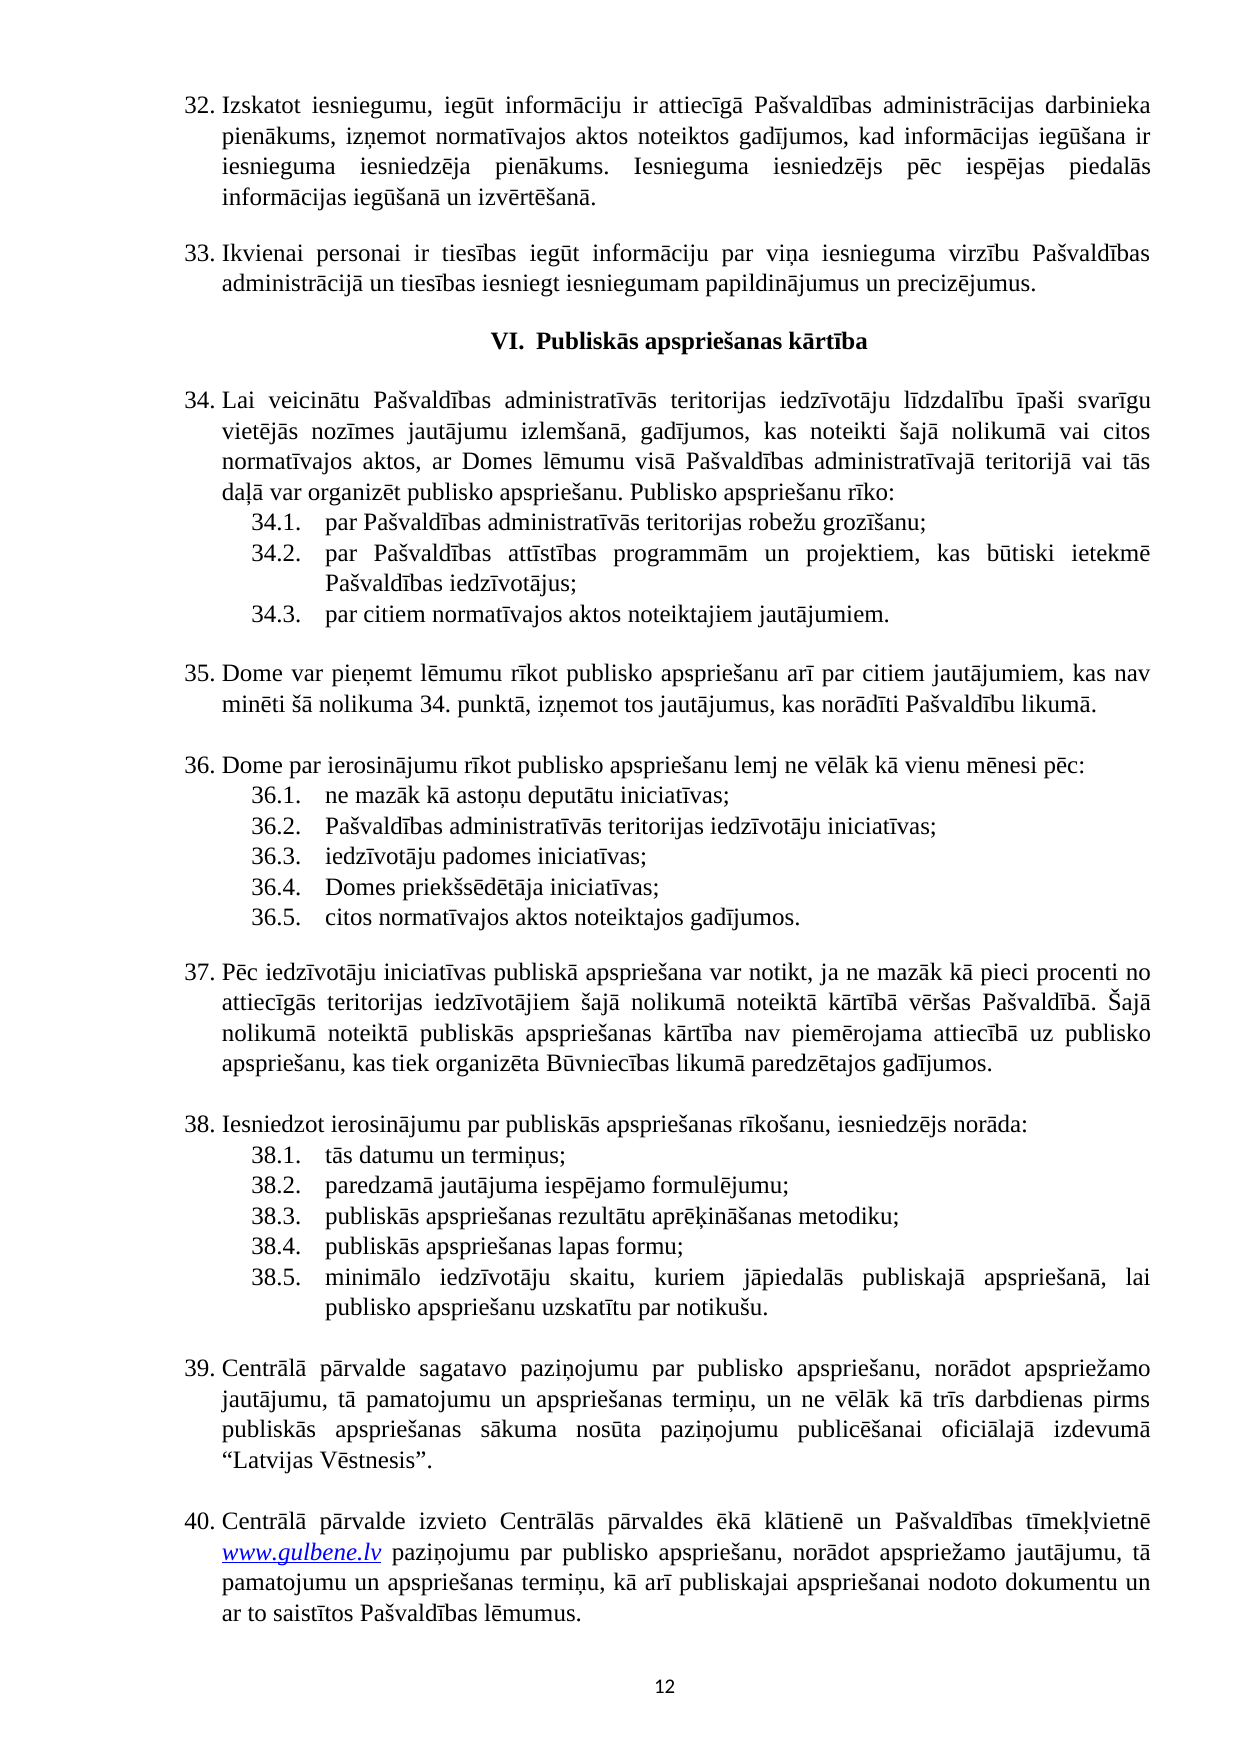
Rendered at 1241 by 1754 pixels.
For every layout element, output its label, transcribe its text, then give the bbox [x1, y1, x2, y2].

list iedzīvotāju padomes iniciatīvas; [251, 839, 1152, 870]
list Centrālā pārvalde sagatavo paziņojumu par publisko apspriešanu, norādot apspriežamo jautājumu, tā pamatojumu un apspriešanas termiņu, un ne vēlāk kā trīs darbdienas pirms publiskās apspriešanas sākuma nosūta paziņojumu publicēšanai oficiālajā izdevumā “Latvijas Vēstnesis”. [184, 1352, 1152, 1474]
list Centrālā pārvalde izvieto Centrālās pārvaldes ēkā klātienē un Pašvaldības tīmekļvietnē www.gulbene.lv paziņojumu par publisko apspriešanu, norādot apspriežamo jautājumu, tā pamatojumu un apspriešanas termiņu, kā arī publiskajai apspriešanai nodoto dokumentu un ar to saistītos Pašvaldības lēmumus. [184, 1504, 1152, 1626]
list Pašvaldības administratīvās teritorijas iedzīvotāju iniciatīvas; [251, 809, 1152, 839]
list publiskās apspriešanas rezultātu aprēķināšanas metodiku; [251, 1199, 1152, 1230]
list Lai veicinātu Pašvaldības administratīvās teritorijas iedzīvotāju līdzdalību īpaši svarīgu vietējās nozīmes jautājumu izlemšanā, gadījumos, kas noteikti šajā nolikumā vai citos normatīvajos aktos, ar Domes lēmumu visā Pašvaldības administratīvajā teritorijā vai tās daļā var organizēt publisko apspriešanu. Publisko apspriešanu rīko: [184, 383, 1152, 506]
list Publiskās apspriešanas kārtība [177, 326, 1152, 355]
list Domes priekšsēdētāja iniciatīvas; [251, 870, 1152, 901]
list Iesniedzot ierosinājumu par publiskās apspriešanas rīkošanu, iesniedzējs norāda: [184, 1108, 1152, 1138]
list paredzamā jautājuma iespējamo formulējumu; [251, 1169, 1152, 1199]
list citos normatīvajos aktos noteiktajos gadījumos. [251, 901, 1152, 931]
list Ikvienai personai ir tiesības iegūt informāciju par viņa iesnieguma virzību Pašvaldības administrācijā un tiesības iesniegt iesniegumam papildinājumus un precizējumus. [184, 236, 1152, 297]
list par citiem normatīvajos aktos noteiktajiem jautājumiem. [251, 597, 1152, 628]
list ne mazāk kā astoņu deputātu iniciatīvas; [251, 778, 1152, 809]
list minimālo iedzīvotāju skaitu, kuriem jāpiedalās publiskajā apspriešanā, lai publisko apspriešanu uzskatītu par notikušu. [251, 1260, 1152, 1321]
list Izskatot iesniegumu, iegūt informāciju ir attiecīgā Pašvaldības administrācijas darbinieka pienākums, izņemot normatīvajos aktos noteiktos gadījumos, kad informācijas iegūšana ir iesnieguma iesniedzēja pienākums. Iesnieguma iesniedzējs pēc iespējas piedalās informācijas iegūšanā un izvērtēšanā. [184, 89, 1152, 211]
list Dome var pieņemt lēmumu rīkot publisko apspriešanu arī par citiem jautājumiem, kas nav minēti šā nolikuma 34. punktā, izņemot tos jautājumus, kas norādīti Pašvaldību likumā. [184, 656, 1152, 717]
list tās datumu un termiņus; [251, 1138, 1152, 1169]
list publiskās apspriešanas lapas formu; [251, 1230, 1152, 1260]
list par Pašvaldības administratīvās teritorijas robežu grozīšanu; [251, 506, 1152, 536]
list Pēc iedzīvotāju iniciatīvas publiskā apspriešana var notikt, ja ne mazāk kā pieci procenti no attiecīgās teritorijas iedzīvotājiem šajā nolikumā noteiktā kārtībā vēršas Pašvaldībā. Šajā nolikumā noteiktā publiskās apspriešanas kārtība nav piemērojama attiecībā uz publisko apspriešanu, kas tiek organizēta Būvniecības likumā paredzētajos gadījumos. [184, 955, 1152, 1077]
list Dome par ierosinājumu rīkot publisko apspriešanu lemj ne vēlāk kā vienu mēnesi pēc: [184, 748, 1152, 778]
list par Pašvaldības attīstības programmām un projektiem, kas būtiski ietekmē Pašvaldības iedzīvotājus; [251, 536, 1152, 597]
